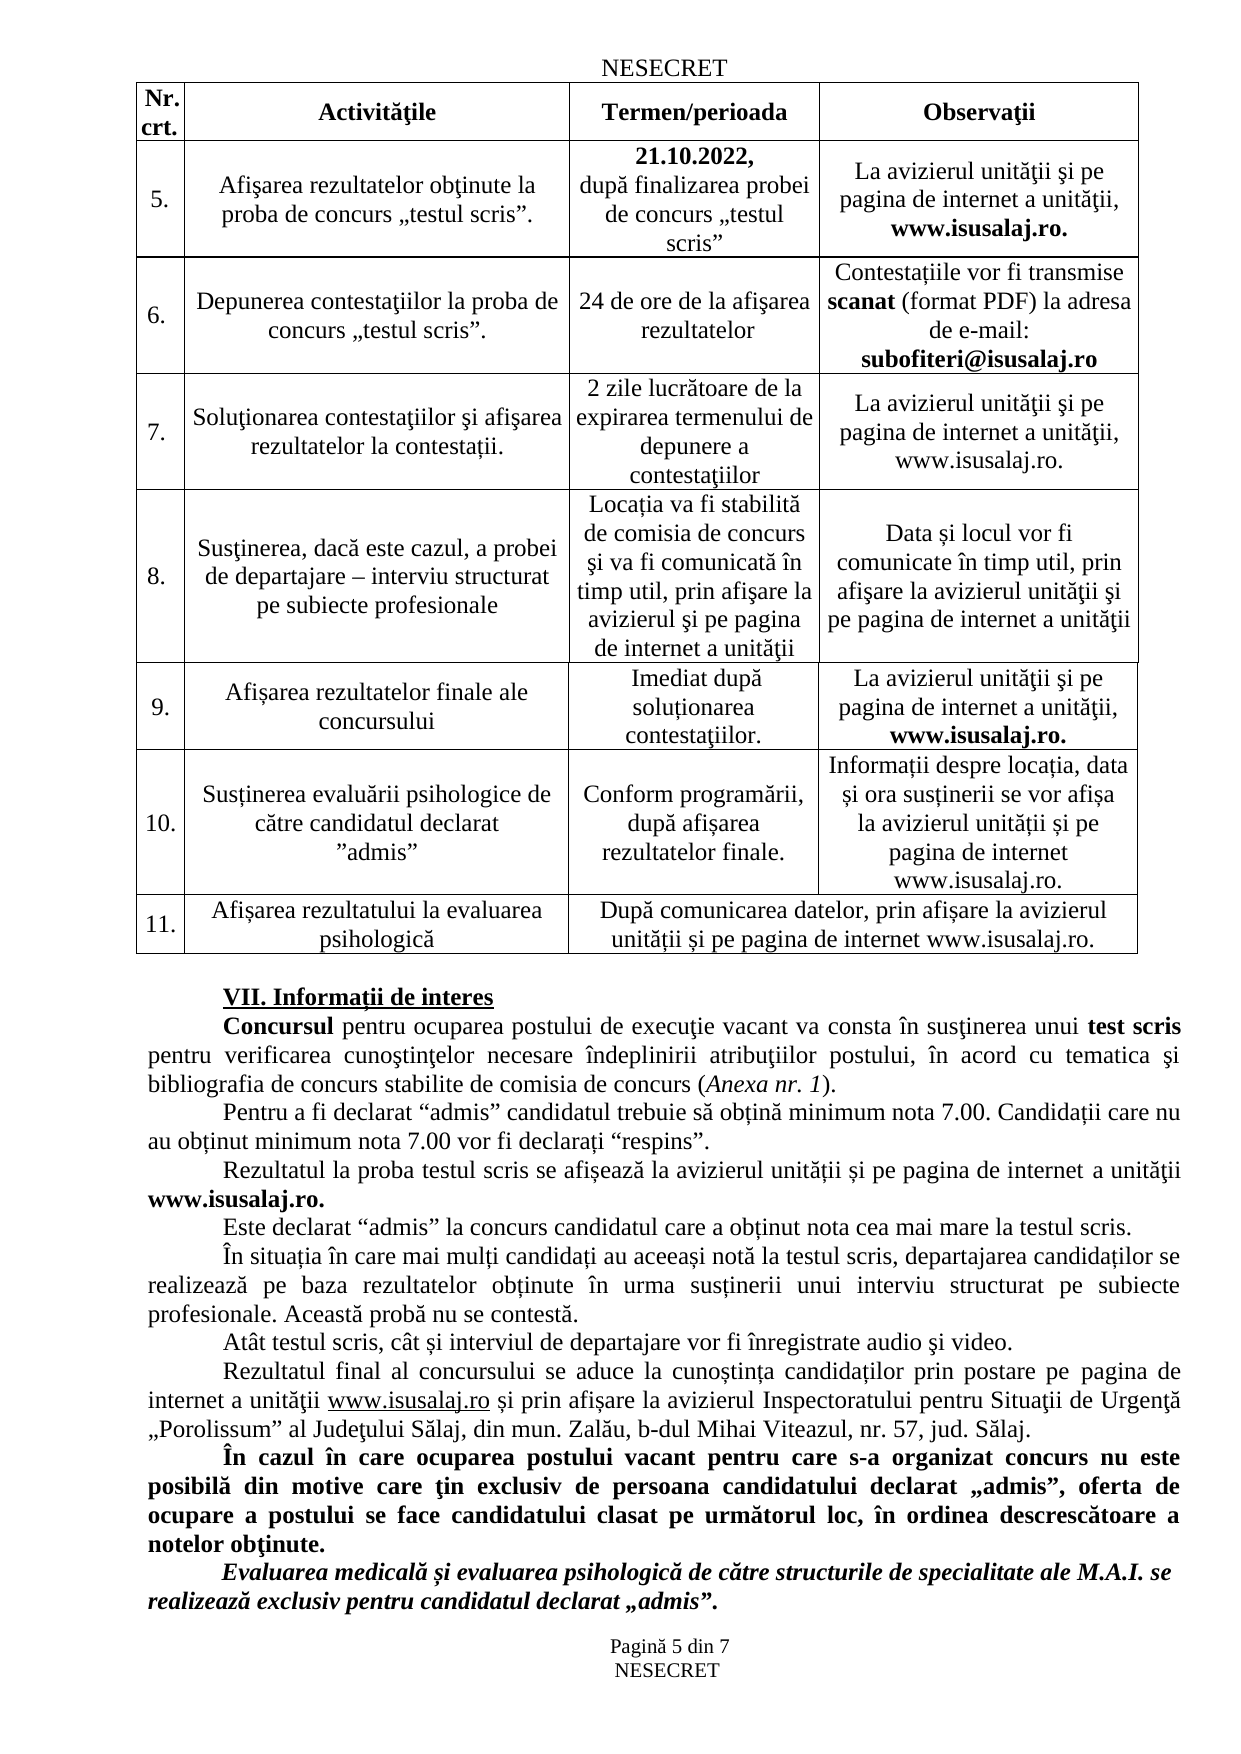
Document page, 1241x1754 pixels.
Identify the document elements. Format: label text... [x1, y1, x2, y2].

table_cell Afişarea rezultatelor obţinute la proba de concurs „testul scris”. [185, 141, 569, 256]
table_cell Depunerea contestaţiilor la proba de concurs „testul scris”. [185, 258, 569, 372]
text În situația în care mai mulți candidați au aceeași notă la testul scris, departajarea candidaților se realizează pe baza rezultatelor obținute în urma susținerii unui interviu structurat pe subiecte profesionale. Această probă nu se contestă. [148, 1241, 1181, 1327]
table_cell Conform programării, după afișarea rezultatelor finale. [569, 750, 818, 894]
table_cell [137, 374, 184, 488]
text Rezultatul final al concursului se aduce la cunoștința candidaților prin postare pe pagina de internet a unităţii www.isusalaj.ro și prin afișare la avizierul Inspectoratului pentru Situaţii de Urgenţă „Porolissum” al Judeţului Sălaj, din mun. Zalău, b-dul Mihai Viteazul, nr. 57, jud. Sălaj. [148, 1356, 1181, 1442]
text Concursul pentru ocuparea postului de execuţie vacant va consta în susţinerea unui test scris pentru verificarea cunoştinţelor necesare îndeplinirii atribuţiilor postului, în acord cu tematica şi bibliografia de concurs stabilite de comisia de concurs (Anexa nr. 1). [148, 1011, 1181, 1097]
table_cell 10. [137, 750, 184, 894]
text Atât testul scris, cât și interviul de departajare vor fi înregistrate audio şi video. [148, 1327, 1181, 1356]
table_cell După comunicarea datelor, prin afișare la avizierul unității și pe pagina de internet www.isusalaj.ro. [569, 895, 1137, 953]
text Evaluarea medicală și evaluarea psihologică de către structurile de specialitate ale M.A.I. se realizează exclusiv pentru candidatul declarat „admis”. [148, 1557, 1181, 1615]
table_cell [137, 258, 184, 372]
table_cell Data și locul vor fi comunicate în timp util, prin afişare la avizierul unităţii şi pe pagina de internet a unităţii [820, 490, 1138, 662]
table_cell [137, 141, 184, 256]
table_cell 21.10.2022, după finalizarea probei de concurs „testul scris” [570, 141, 819, 256]
table_cell 9. [137, 663, 184, 749]
text Este declarat “admis” la concurs candidatul care a obținut nota cea mai mare la testul scris. [148, 1212, 1181, 1241]
table_cell Locația va fi stabilită de comisia de concurs şi va fi comunicată în timp util, prin afişare la avizierul şi pe pagina de internet a unităţii [570, 490, 819, 662]
text VII. Informații de interes [148, 982, 1181, 1011]
table_header Nr. crt. [137, 83, 184, 140]
table_cell La avizierul unităţii şi pe pagina de internet a unităţii, www.isusalaj.ro. [819, 663, 1137, 749]
table_cell Susținerea evaluării psihologice de către candidatul declarat ”admis” [185, 750, 568, 894]
table_header Observaţii [820, 83, 1138, 140]
table_cell Contestațiile vor fi transmise scanat (format PDF) la adresa de e-mail: subofiteri@isusalaj.ro [820, 258, 1138, 372]
table_cell La avizierul unităţii şi pe pagina de internet a unităţii, www.isusalaj.ro. [820, 374, 1138, 488]
table_cell Imediat după soluționarea contestaţiilor. [569, 663, 818, 749]
table_cell [137, 490, 184, 662]
table_header Termen/perioada [570, 83, 819, 140]
text Pentru a fi declarat “admis” candidatul trebuie să obțină minimum nota 7.00. Candidații care nu au obținut minimum nota 7.00 vor fi declarați “respins”. [148, 1097, 1181, 1155]
table_cell 2 zile lucrătoare de la expirarea termenului de depunere a contestaţiilor [570, 374, 819, 488]
table_cell Informații despre locația, data și ora susținerii se vor afișa la avizierul unității și pe pagina de internet www.isusalaj.ro. [819, 750, 1137, 894]
table_cell Susţinerea, dacă este cazul, a probei de departajare – interviu structurat pe subiecte profesionale [185, 490, 569, 662]
table_cell Afișarea rezultatelor finale ale concursului [185, 663, 568, 749]
table_cell Afișarea rezultatului la evaluarea psihologică [185, 895, 568, 953]
text Rezultatul la proba testul scris se afișează la avizierul unității și pe pagina de internet a unităţii www.isusalaj.ro. [148, 1155, 1181, 1212]
table_cell Soluţionarea contestaţiilor şi afişarea rezultatelor la contestații. [185, 374, 569, 488]
table_cell 24 de ore de la afişarea rezultatelor [570, 258, 819, 372]
table_header Activităţile [185, 83, 569, 140]
table_cell La avizierul unităţii şi pe pagina de internet a unităţii, www.isusalaj.ro. [820, 141, 1138, 256]
text În cazul în care ocuparea postului vacant pentru care s-a organizat concurs nu este posibilă din motive care ţin exclusiv de persoana candidatului declarat „admis”, oferta de ocupare a postului se face candidatului clasat pe următorul loc, în ordinea descrescătoare a notelor obţinute. [148, 1442, 1181, 1557]
table_cell 11. [137, 895, 184, 953]
